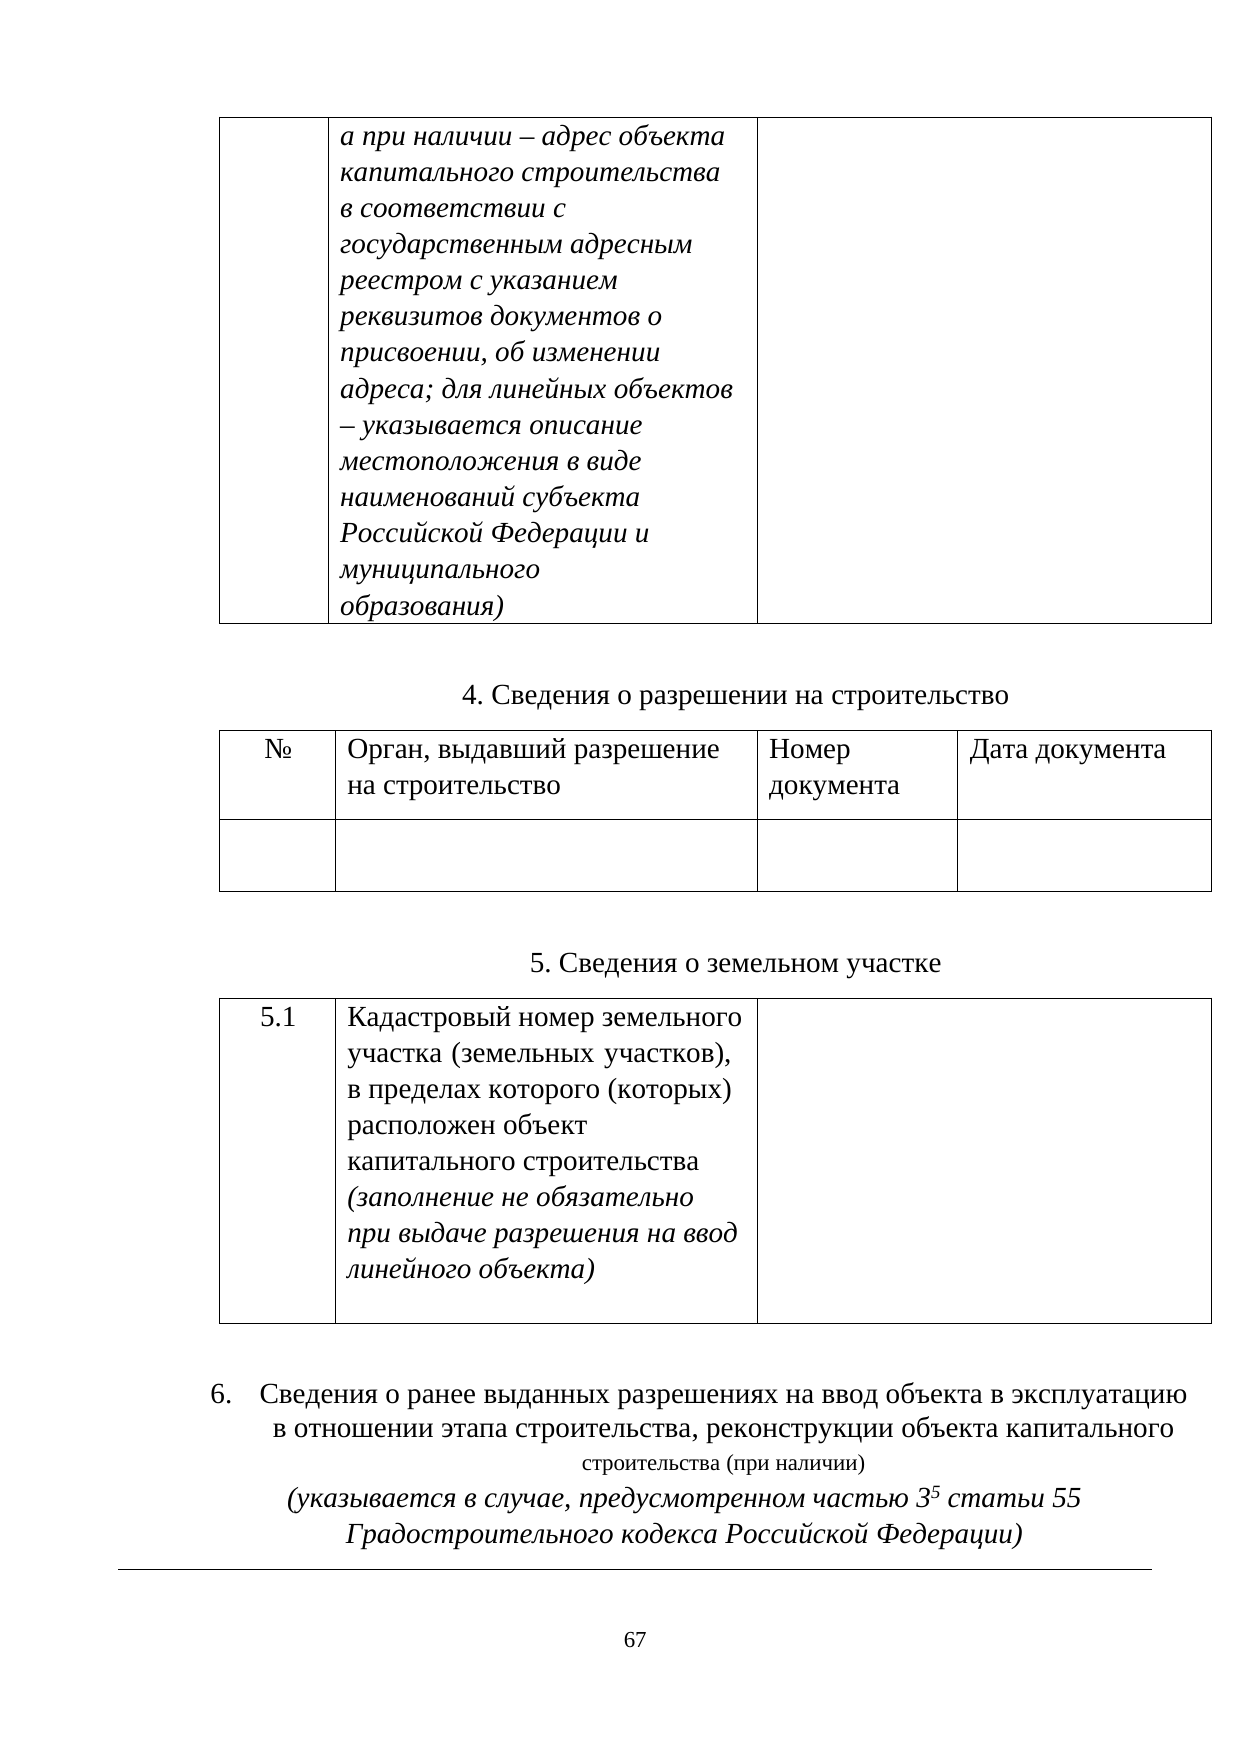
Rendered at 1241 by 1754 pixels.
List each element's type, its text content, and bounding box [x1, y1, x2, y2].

table_header [758, 999, 1211, 1323]
table_header Дата документа [958, 731, 1211, 819]
list Сведения о ранее выданных разрешениях на ввод объекта в эксплуатацию в отношении этапа строительства, реконструкции объекта капитального строительства (при наличии) [202, 1377, 1196, 1477]
table_header Кадастровый номер земельного участка (земельных участков), в пределах которого (которых) расположен объект капитального строительства (заполнение не обязательно при выдаче разрешения на ввод линейного объекта) [336, 999, 757, 1323]
table_cell [220, 820, 335, 891]
table_cell [958, 820, 1211, 891]
text (указывается в случае, предусмотренном частью 35 статьи 55 [225, 1480, 1145, 1514]
table_header [220, 118, 328, 623]
table_cell [758, 820, 957, 891]
table_cell [336, 820, 757, 891]
list Сведения о разрешении на строительство [462, 677, 1192, 710]
table_header 5.1 [220, 999, 335, 1323]
list Сведения о земельном участке [529, 945, 1192, 978]
table_header а при наличии – адрес объекта капитального строительства в соответствии с государственным адресным реестром с указанием реквизитов документов о присвоении, об изменении адреса; для линейных объектов – указывается описание местоположения в виде наименований субъекта Российской Федерации и муниципального образования) [329, 118, 757, 623]
table_header Номер документа [758, 731, 957, 819]
text Градостроительного кодекса Российской Федерации) [343, 1516, 1028, 1550]
table_header Орган, выдавший разрешение на строительство [336, 731, 757, 819]
table_header [758, 118, 1211, 623]
table_header № [220, 731, 335, 819]
